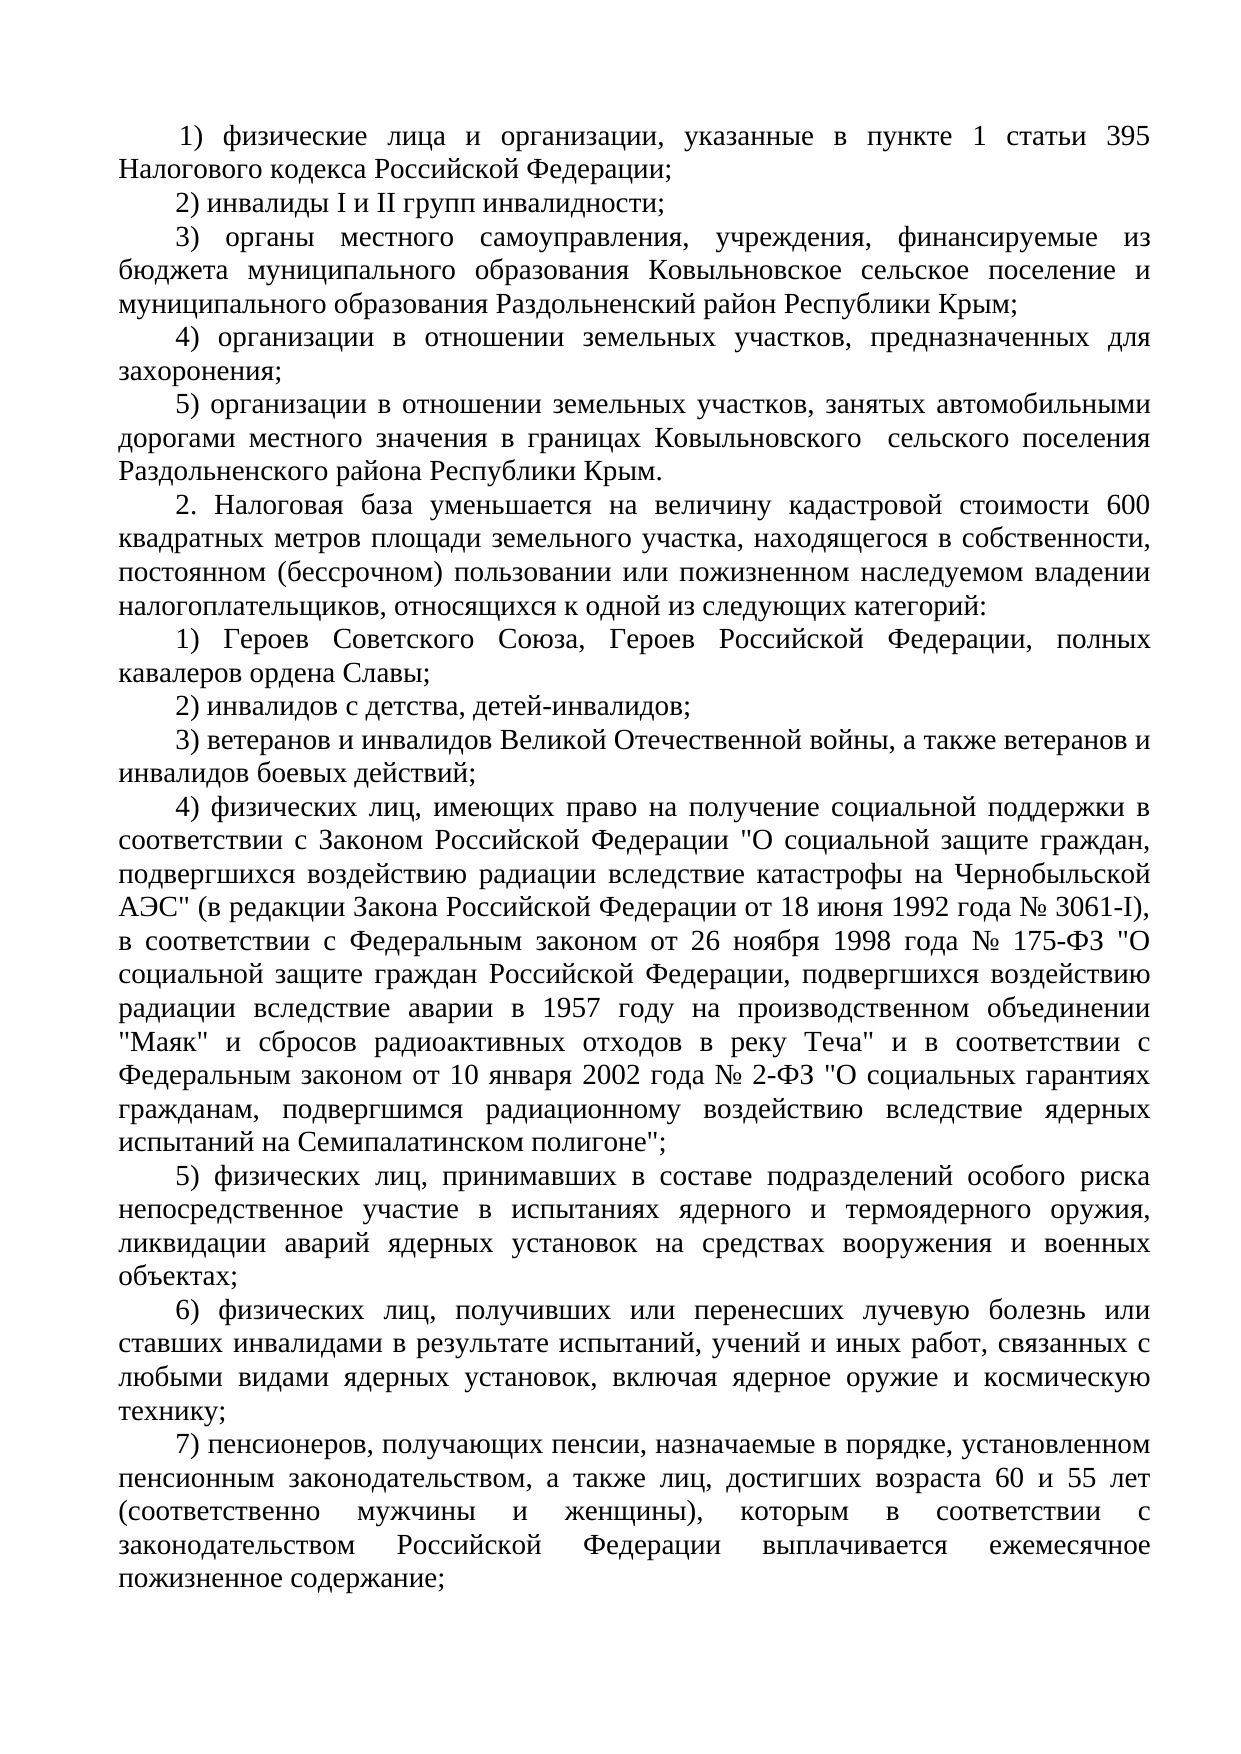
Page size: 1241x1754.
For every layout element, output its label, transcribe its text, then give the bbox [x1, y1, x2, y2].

text 5) организации в отношении земельных участков, занятых автомобильными дорогами местного значения в границах Ковыльновского сельского поселения Раздольненского района Республики Крым. [118, 386, 1152, 487]
text 2) инвалиды I и II групп инвалидности; [118, 185, 1152, 219]
text 3) ветеранов и инвалидов Великой Отечественной войны, а также ветеранов и инвалидов боевых действий; [118, 722, 1152, 789]
text 6) физических лиц, получивших или перенесших лучевую болезнь или ставших инвалидами в результате испытаний, учений и иных работ, связанных с любыми видами ядерных установок, включая ядерное оружие и космическую технику; [118, 1292, 1152, 1426]
text 4) организации в отношении земельных участков, предназначенных для захоронения; [118, 319, 1152, 386]
text 2) инвалидов с детства, детей-инвалидов; [118, 688, 1152, 722]
text 1) физические лица и организации, указанные в пункте 1 статьи 395 Налогового кодекса Российской Федерации; [118, 118, 1152, 185]
text 7) пенсионеров, получающих пенсии, назначаемые в порядке, установленном пенсионным законодательством, а также лиц, достигших возраста 60 и 55 лет (соответственно мужчины и женщины), которым в соответствии с законодательством Российской Федерации выплачивается ежемесячное пожизненное содержание; [118, 1426, 1152, 1594]
text 3) органы местного самоуправления, учреждения, финансируемые из бюджета муниципального образования Ковыльновское сельское поселение и муниципального образования Раздольненский район Республики Крым; [118, 219, 1152, 319]
text 1) Героев Советского Союза, Героев Российской Федерации, полных кавалеров ордена Славы; [118, 621, 1152, 688]
text 4) физических лиц, имеющих право на получение социальной поддержки в соответствии с Законом Российской Федерации "О социальной защите граждан, подвергшихся воздействию радиации вследствие катастрофы на Чернобыльской АЭС" (в редакции Закона Российской Федерации от 18 июня 1992 года № 3061-I), в соответствии с Федеральным законом от 26 ноября 1998 года № 175-ФЗ "О социальной защите граждан Российской Федерации, подвергшихся воздействию радиации вследствие аварии в 1957 году на производственном объединении "Маяк" и сбросов радиоактивных отходов в реку Теча" и в соответствии с Федеральным законом от 10 января 2002 года № 2-ФЗ "О социальных гарантиях гражданам, подвергшимся радиационному воздействию вследствие ядерных испытаний на Семипалатинском полигоне"; [118, 789, 1152, 1158]
text 2. Налоговая база уменьшается на величину кадастровой стоимости 600 квадратных метров площади земельного участка, находящегося в собственности, постоянном (бессрочном) пользовании или пожизненном наследуемом владении налогоплательщиков, относящихся к одной из следующих категорий: [118, 487, 1152, 621]
text 5) физических лиц, принимавших в составе подразделений особого риска непосредственное участие в испытаниях ядерного и термоядерного оружия, ликвидации аварий ядерных установок на средствах вооружения и военных объектах; [118, 1158, 1152, 1292]
